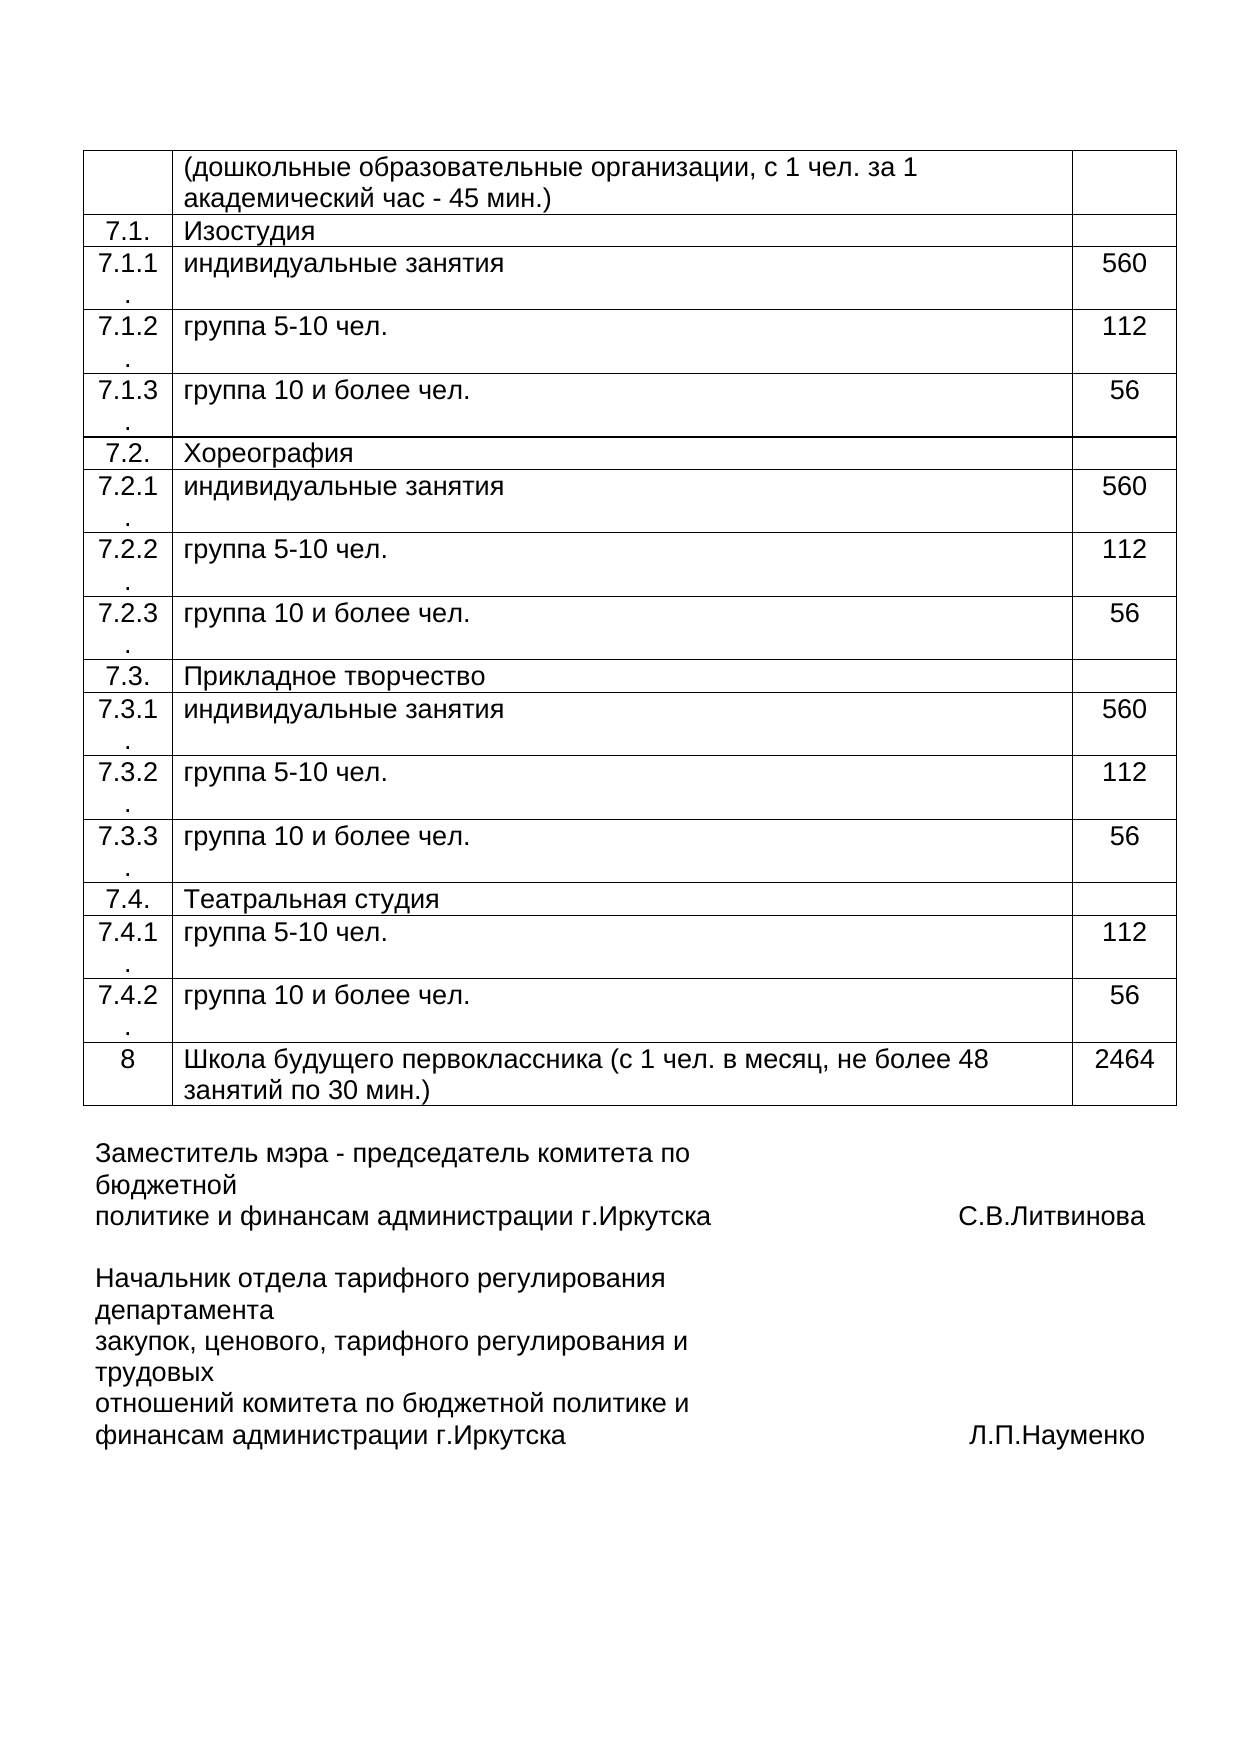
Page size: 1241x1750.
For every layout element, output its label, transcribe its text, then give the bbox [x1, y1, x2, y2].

table_cell 560 [1073, 470, 1176, 532]
table_cell группа 5-10 чел. [173, 533, 1072, 596]
table_cell 7.4. [84, 883, 172, 914]
table_cell Прикладное творчество [173, 660, 1072, 692]
table_cell 7.3.1. [84, 693, 172, 755]
table_cell 112 [1073, 756, 1176, 819]
table_cell [1073, 151, 1176, 213]
table_cell [1073, 883, 1176, 914]
table_cell Хореография [173, 438, 1072, 469]
table_cell 7.3.3. [84, 820, 172, 882]
table_header С.В.Литвинова [799, 1138, 1156, 1231]
table_cell группа 5-10 чел. [173, 756, 1072, 819]
table_cell 7.1.2. [84, 310, 172, 373]
table_cell 560 [1073, 693, 1176, 755]
table_cell 7.2.2. [84, 533, 172, 596]
table_cell [1073, 438, 1176, 469]
table_cell 56 [1073, 979, 1176, 1042]
table_cell 7.2.1. [84, 470, 172, 532]
table_cell 7.1.1. [84, 247, 172, 309]
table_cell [173, 151, 1072, 213]
table_cell группа 10 и более чел. [173, 979, 1072, 1042]
table_cell 112 [1073, 310, 1176, 373]
table_cell 7 [84, 151, 172, 213]
table_cell 7.3. [84, 660, 172, 692]
table_cell [1073, 215, 1176, 246]
table_cell 7.4.1. [84, 916, 172, 978]
table_cell 2464 [1073, 1043, 1176, 1105]
table_cell 8 [84, 1043, 172, 1105]
table_cell 112 [1073, 916, 1176, 978]
table_cell 56 [1073, 374, 1176, 436]
table_cell 56 [1073, 820, 1176, 882]
table_cell индивидуальные занятия [173, 247, 1072, 309]
table_cell 7.2.3. [84, 597, 172, 659]
table_header Заместитель мэра - председатель комитета по бюджетной политике и финансам администрации г.Иркутска [84, 1138, 799, 1231]
table_header Л.П.Науменко [799, 1263, 1156, 1450]
table_cell группа 5-10 чел. [173, 310, 1072, 373]
table_cell [1073, 660, 1176, 692]
table_cell 7.1.3. [84, 374, 172, 436]
table_cell 7.1. [84, 215, 172, 246]
table_cell группа 5-10 чел. [173, 916, 1072, 978]
table_cell 560 [1073, 247, 1176, 309]
table_cell 7.3.2. [84, 756, 172, 819]
table_cell 56 [1073, 597, 1176, 659]
table_cell группа 10 и более чел. [173, 820, 1072, 882]
table_cell Театральная студия [173, 883, 1072, 914]
table_cell группа 10 и более чел. [173, 597, 1072, 659]
table_cell 112 [1073, 533, 1176, 596]
table_cell 7.4.2. [84, 979, 172, 1042]
table_cell группа 10 и более чел. [173, 374, 1072, 436]
table_cell индивидуальные занятия [173, 470, 1072, 532]
table_header Начальник отдела тарифного регулирования департамента закупок, ценового, тарифного регулирования и трудовых отношений комитета по бюджетной политике и финансам администрации г.Иркутска [84, 1263, 799, 1450]
table_cell Школа будущего первоклассника (с 1 чел. в месяц, не более 48 занятий по 30 мин.) [173, 1043, 1072, 1105]
table_cell 7.2. [84, 438, 172, 469]
table_cell индивидуальные занятия [173, 693, 1072, 755]
table_cell Изостудия [173, 215, 1072, 246]
